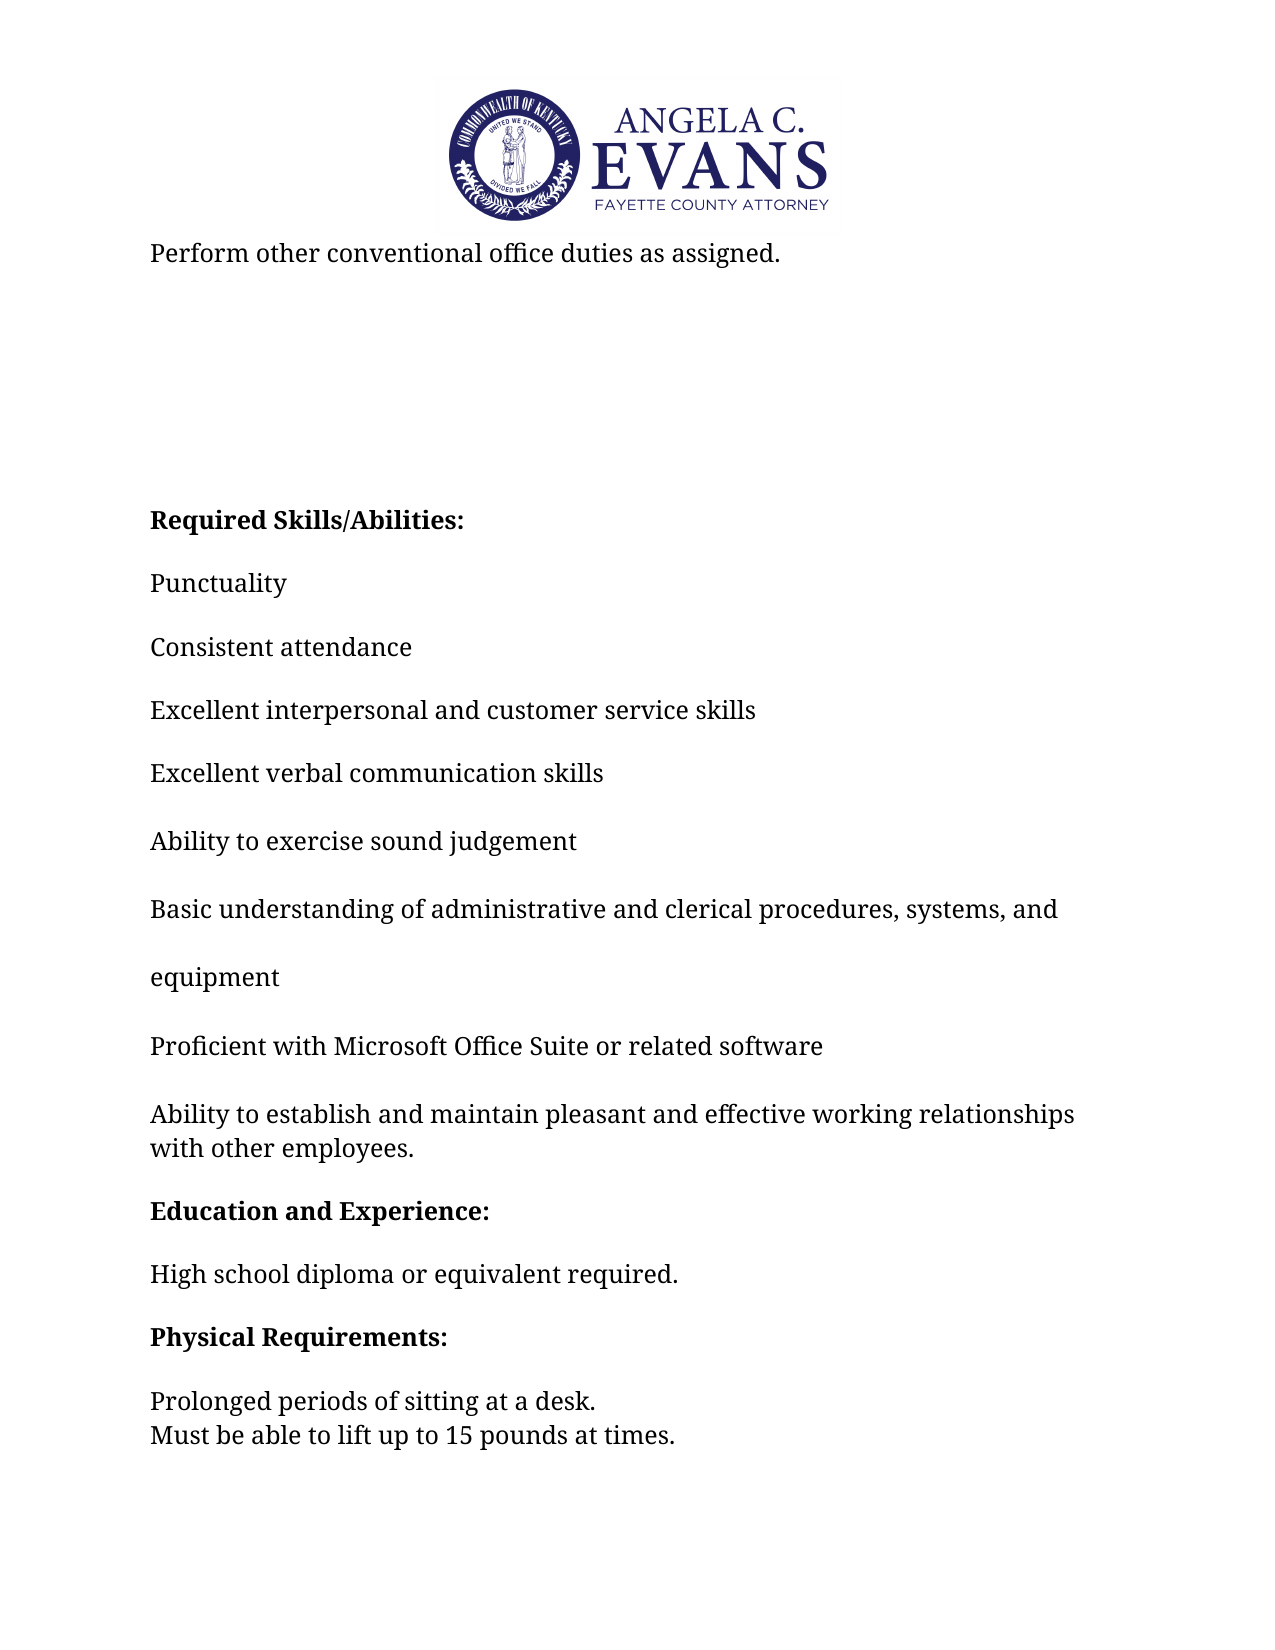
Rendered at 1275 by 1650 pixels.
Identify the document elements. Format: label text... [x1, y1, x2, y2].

text Prolonged periods of sitting at a desk. [150, 1383, 1125, 1417]
text Ability to exercise sound judgement [150, 824, 1125, 858]
text Ability to establish and maintain pleasant and effective working relationships with other employees. [150, 1096, 1125, 1164]
subtitle Required Skills/Abilities: [150, 503, 1125, 537]
text Excellent interpersonal and customer service skills [150, 692, 1125, 727]
text Consistent attendance [150, 629, 1125, 663]
text Perform other conventional office duties as assigned. [150, 235, 1125, 269]
subtitle Education and Experience: [150, 1194, 1125, 1228]
text Excellent verbal communication skills [150, 756, 1125, 790]
picture [434, 75, 841, 236]
text Punctuality [150, 566, 1125, 600]
text Proficient with Microsoft Office Suite or related software [150, 1028, 1125, 1062]
text Must be able to lift up to 15 pounds at times. [150, 1417, 1125, 1451]
text Basic understanding of administrative and clerical procedures, systems, and equipment [150, 892, 1125, 994]
text High school diploma or equivalent required. [150, 1257, 1125, 1291]
subtitle Physical Requirements: [150, 1320, 1125, 1354]
